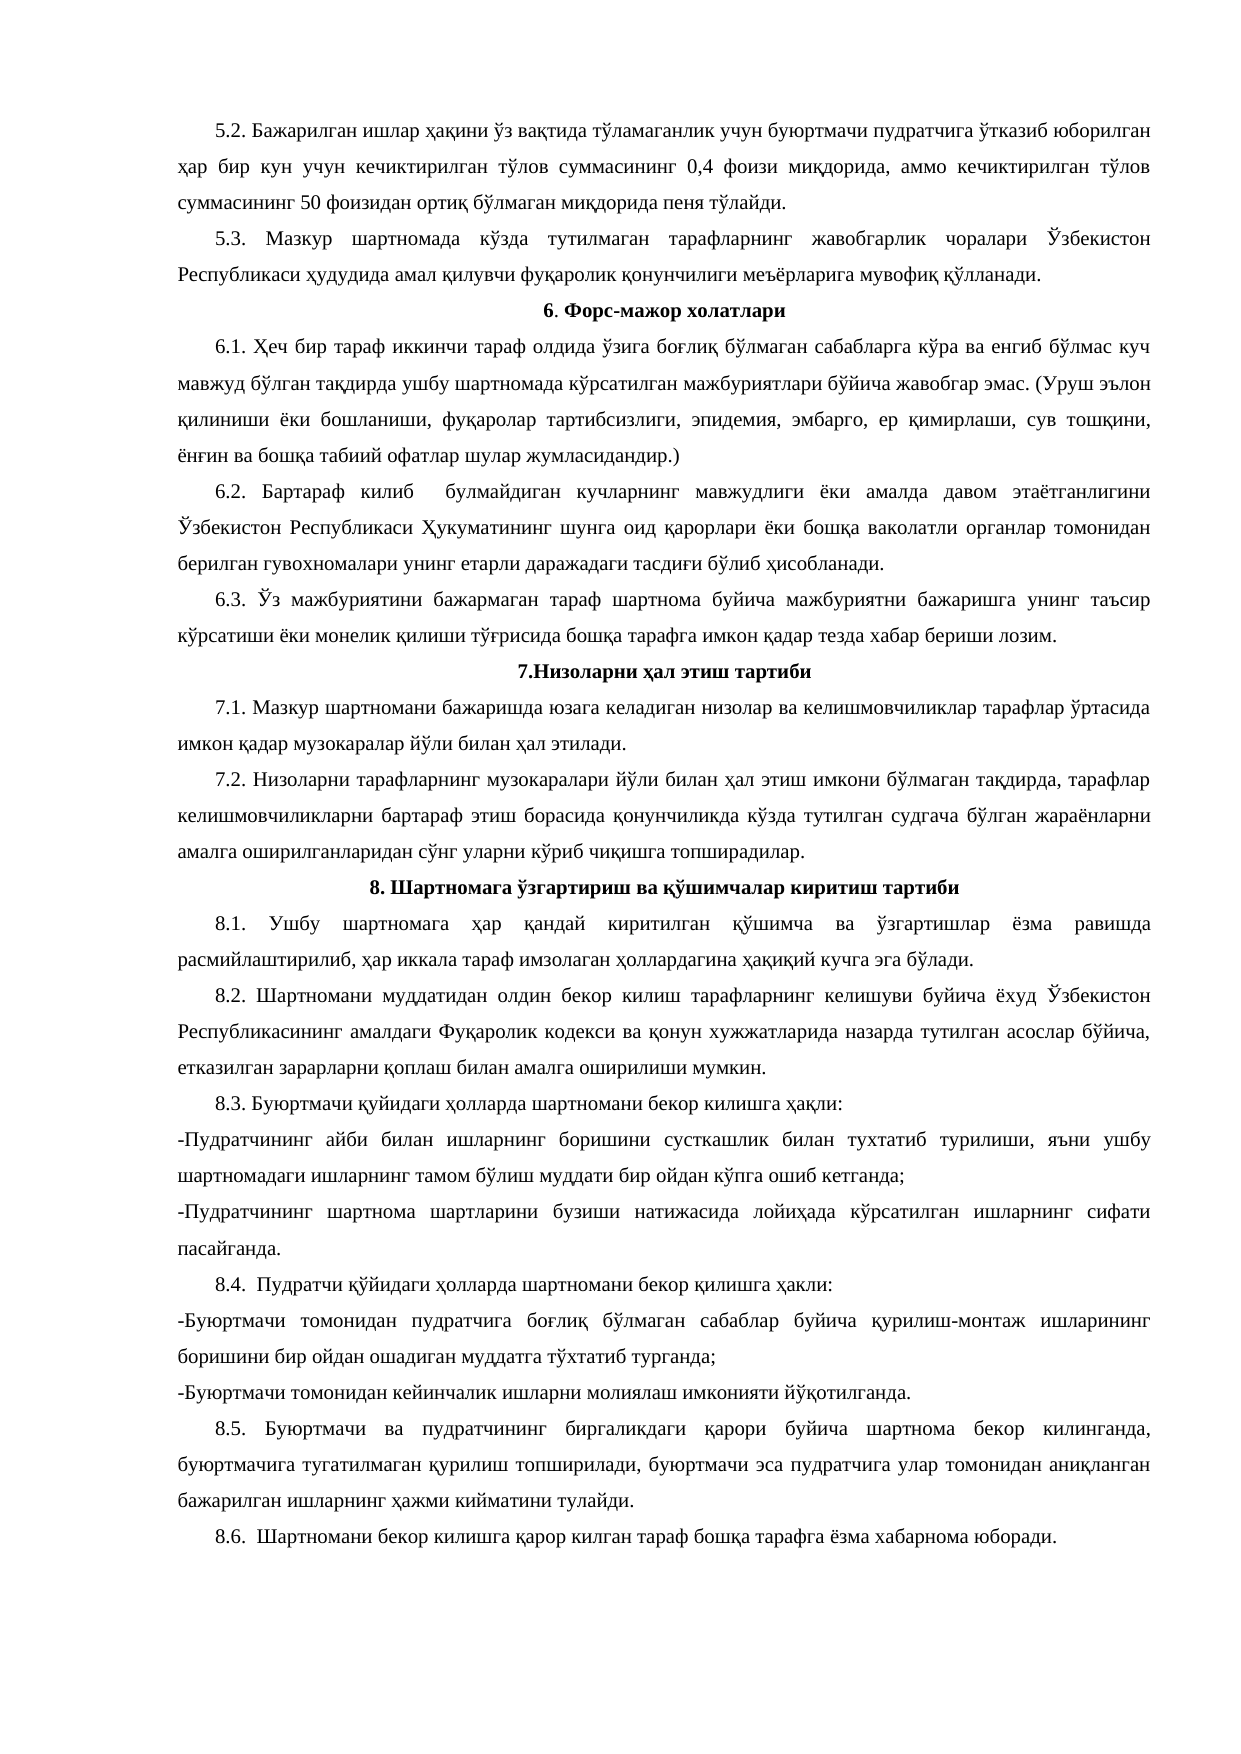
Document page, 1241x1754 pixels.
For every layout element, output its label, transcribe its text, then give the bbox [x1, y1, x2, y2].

text 7.Низоларни ҳал этиш тартиби [177, 659, 1152, 683]
text -Пудратчининг айби билан ишларнинг боришини сусткашлик билан тухтатиб турилиши, яъни ушбу шартномадаги ишларнинг тамом бўлиш муддати бир ойдан кўпга ошиб кетганда; [177, 1127, 1152, 1187]
text 8.3. Буюртмачи қуйидаги ҳолларда шартномани бекор килишга ҳақли: [177, 1091, 1152, 1115]
text 7.1. Мазкур шартномани бажаришда юзага келадиган низолар ва келишмовчиликлар тарафлар ўртасида имкон қадар музокаралар йўли билан ҳал этилади. [177, 695, 1152, 755]
text 8. Шартномага ўзгартириш ва қўшимчалар киритиш тартиби [177, 875, 1152, 899]
text 8.4. Пудратчи қўйидаги ҳолларда шартномани бекор қилишга ҳакли: [177, 1271, 1152, 1296]
text -Пудратчининг шартнома шартларини бузиши натижасида лойиҳада кўрсатилган ишларнинг сифати пасайганда. [177, 1199, 1152, 1259]
text 8.2. Шартномани муддатидан олдин бекор килиш тарафларнинг келишуви буйича ёхуд Ўзбекистон Республикасининг амалдаги Фуқаролик кодекси ва қонун хужжатларида назарда тутилган асослар бўйича, етказилган зарарларни қоплаш билан амалга оширилиши мумкин. [177, 983, 1152, 1079]
text -Буюртмачи томонидан пудратчига боғлиқ бўлмаган сабаблар буйича қурилиш-монтаж ишларининг боришини бир ойдан ошадиган муддатга тўхтатиб турганда; [177, 1307, 1152, 1368]
text 6. Форс-мажор холатлари [177, 298, 1152, 322]
text -Буюртмачи томонидан кейинчалик ишларни молиялаш имконияти йўқотилганда. [177, 1379, 1152, 1404]
text 8.5. Буюртмачи ва пудратчининг биргаликдаги қарори буйича шартнома бекор килинганда, буюртмачига тугатилмаган қурилиш топширилади, буюртмачи эса пудратчига улар томонидан аниқланган бажарилган ишларнинг ҳажми кийматини тулайди. [177, 1416, 1152, 1512]
text 6.1. Ҳеч бир тараф иккинчи тараф олдида ўзига боғлиқ бўлмаган сабабларга кўра ва енгиб бўлмас куч мавжуд бўлган тақдирда ушбу шартномада кўрсатилган мажбуриятлари бўйича жавобгар эмас. (Уруш эълон қилиниши ёки бошланиши, фуқаролар тартибсизлиги, эпидемия, эмбарго, ер қимирлаши, сув тошқини, ёнғин ва бошқа табиий офатлар шулар жумласидандир.) [177, 334, 1152, 467]
text 8.6. Шартномани бекор килишга қарор килган тараф бошқа тарафга ёзма хабарнома юборади. [177, 1524, 1152, 1548]
text 8.1. Ушбу шартномага ҳар қандай киритилган қўшимча ва ўзгартишлар ёзма равишда расмийлаштирилиб, ҳар иккала тараф имзолаган ҳоллардагина ҳақиқий кучга эга бўлади. [177, 911, 1152, 971]
text 5.3. Мазкур шартномада кўзда тутилмаган тарафларнинг жавобгарлик чоралари Ўзбекистон Республикаси ҳудудида амал қилувчи фуқаролик қонунчилиги меъёрларига мувофиқ қўлланади. [177, 226, 1152, 286]
text 5.2. Бажарилган ишлар ҳақини ўз вақтида тўламаганлик учун буюртмачи пудратчига ўтказиб юборилган ҳар бир кун учун кечиктирилган тўлов суммасининг 0,4 фоизи миқдорида, аммо кечиктирилган тўлов суммасининг 50 фоизидан ортиқ бўлмаган миқдорида пеня тўлайди. [177, 118, 1152, 214]
text 7.2. Низоларни тарафларнинг музокаралари йўли билан ҳал этиш имкони бўлмаган тақдирда, тарафлар келишмовчиликларни бартараф этиш борасида қонунчиликда кўзда тутилган судгача бўлган жараёнларни амалга оширилганларидан сўнг уларни кўриб чиқишга топширадилар. [177, 767, 1152, 863]
text 6.3. Ўз мажбуриятини бажармаган тараф шартнома буйича мажбуриятни бажаришга унинг таъсир кўрсатиши ёки монелик қилиши тўғрисида бошқа тарафга имкон қадар тезда хабар бериши лозим. [177, 587, 1152, 647]
text 6.2. Бартараф килиб булмайдиган кучларнинг мавжудлиги ёки амалда давом этаётганлигини Ўзбекистон Республикаси Ҳукуматининг шунга оид қарорлари ёки бошқа ваколатли органлар томонидан берилган гувохномалари унинг етарли даражадаги тасдиғи бўлиб ҳисобланади. [177, 478, 1152, 575]
